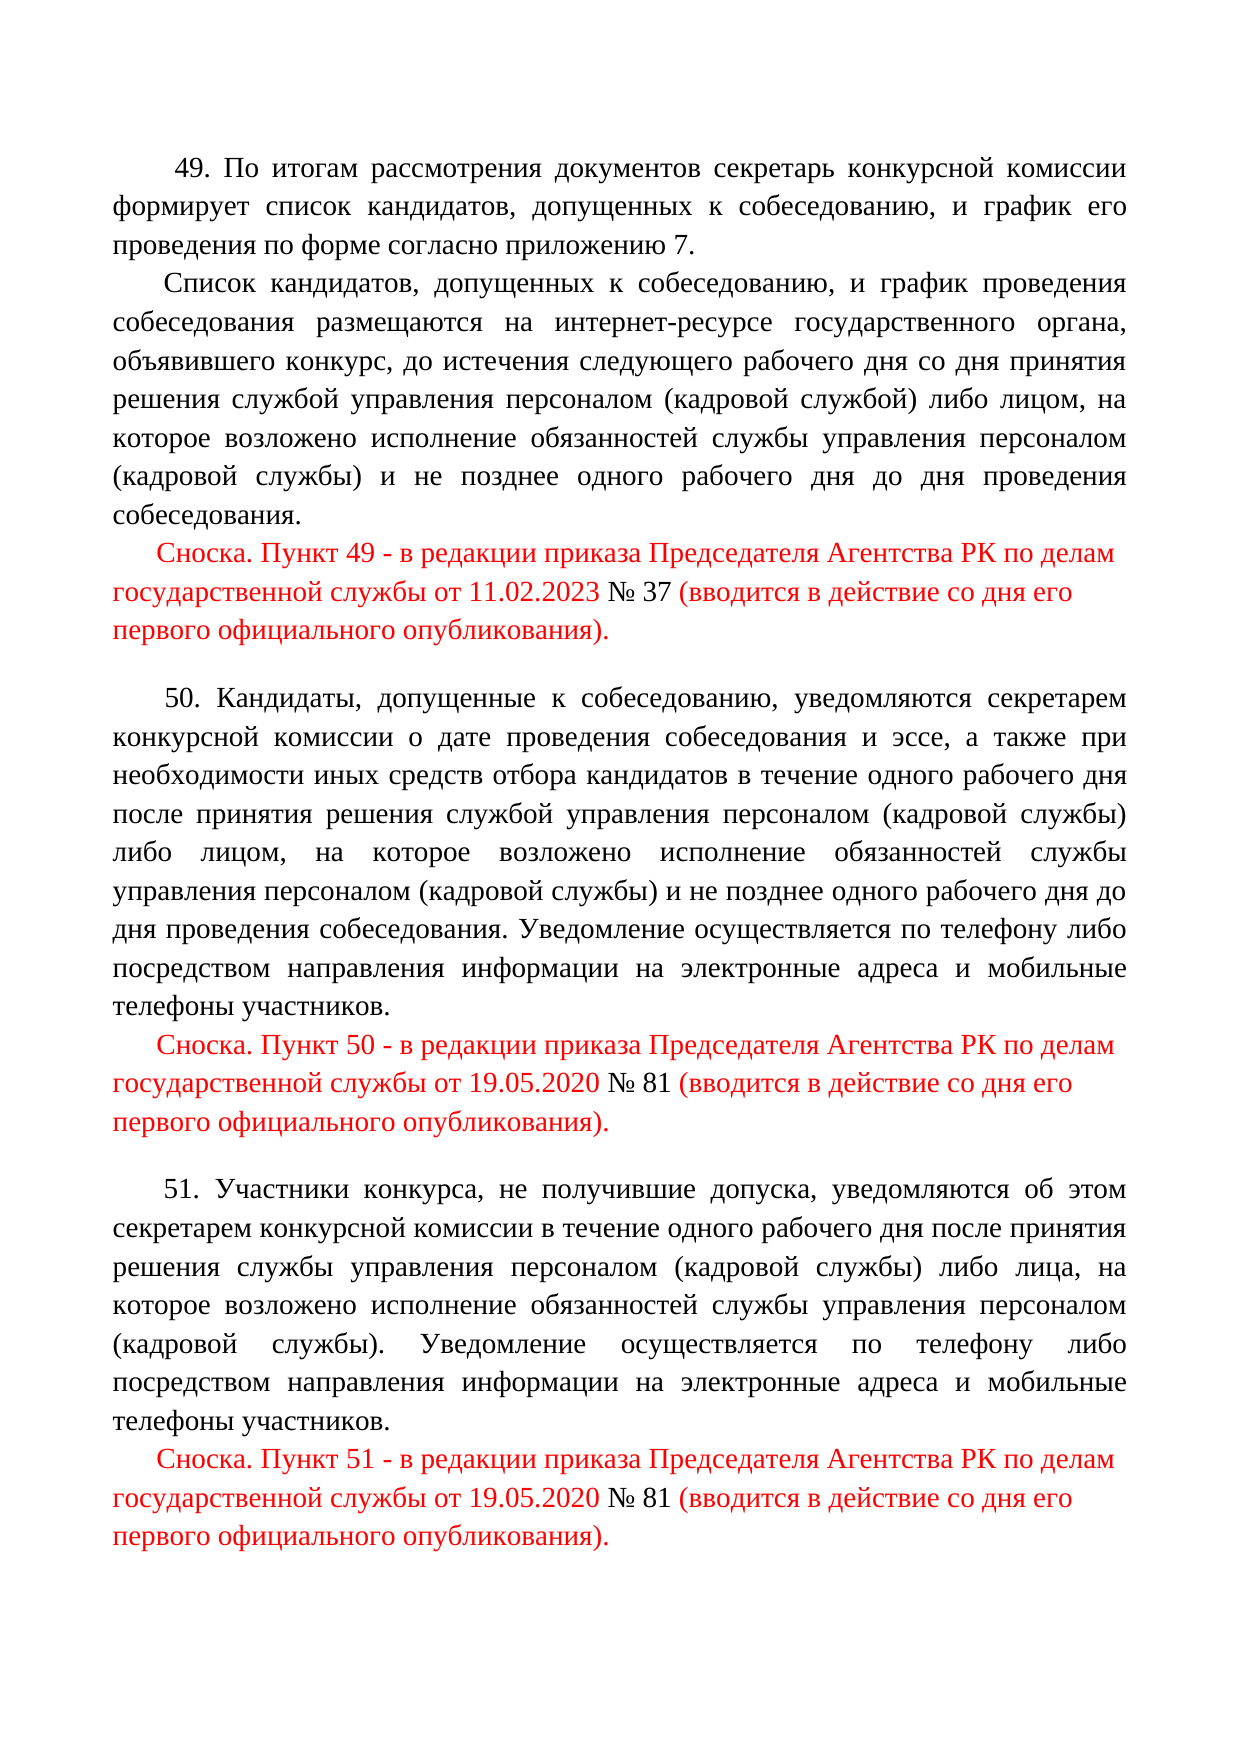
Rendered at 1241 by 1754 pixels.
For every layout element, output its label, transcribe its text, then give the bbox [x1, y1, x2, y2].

text Список кандидатов, допущенных к собеседованию, и график проведения собеседования размещаются на интернет-ресурсе государственного органа, объявившего конкурс, до истечения следующего рабочего дня со дня принятия решения службой управления персоналом (кадровой службой) либо лицом, на которое возложено исполнение обязанностей службы управления персоналом (кадровой службы) и не позднее одного рабочего дня до дня проведения собеседования. [112, 266, 1128, 530]
text Сноска. Пункт 50 - в редакции приказа Председателя Агентства РК по делам государственной службы от 19.05.2020 № 81 (вводится в действие со дня его первого официального опубликования). [112, 1027, 1128, 1168]
text 49. По итогам рассмотрения документов секретарь конкурсной комиссии формирует список кандидатов, допущенных к собеседованию, и график его проведения по форме согласно приложению 7. [112, 150, 1128, 261]
text Сноска. Пункт 51 - в редакции приказа Председателя Агентства РК по делам государственной службы от 19.05.2020 № 81 (вводится в действие со дня его первого официального опубликования). [112, 1441, 1128, 1582]
text 50. Кандидаты, допущенные к собеседованию, уведомляются секретарем конкурсной комиссии о дате проведения собеседования и эссе, а также при необходимости иных средств отбора кандидатов в течение одного рабочего дня после принятия решения службой управления персоналом (кадровой службы) либо лицом, на которое возложено исполнение обязанностей службы управления персоналом (кадровой службы) и не позднее одного рабочего дня до дня проведения собеседования. Уведомление осуществляется по телефону либо посредством направления информации на электронные адреса и мобильные телефоны участников. [112, 680, 1128, 1022]
text 51. Участники конкурса, не получившие допуска, уведомляются об этом секретарем конкурсной комиссии в течение одного рабочего дня после принятия решения службы управления персоналом (кадровой службы) либо лица, на которое возложено исполнение обязанностей службы управления персоналом (кадровой службы). Уведомление осуществляется по телефону либо посредством направления информации на электронные адреса и мобильные телефоны участников. [112, 1172, 1128, 1436]
text Сноска. Пункт 49 - в редакции приказа Председателя Агентства РК по делам государственной службы от 11.02.2023 № 37 (вводится в действие со дня его первого официального опубликования). [112, 535, 1128, 676]
